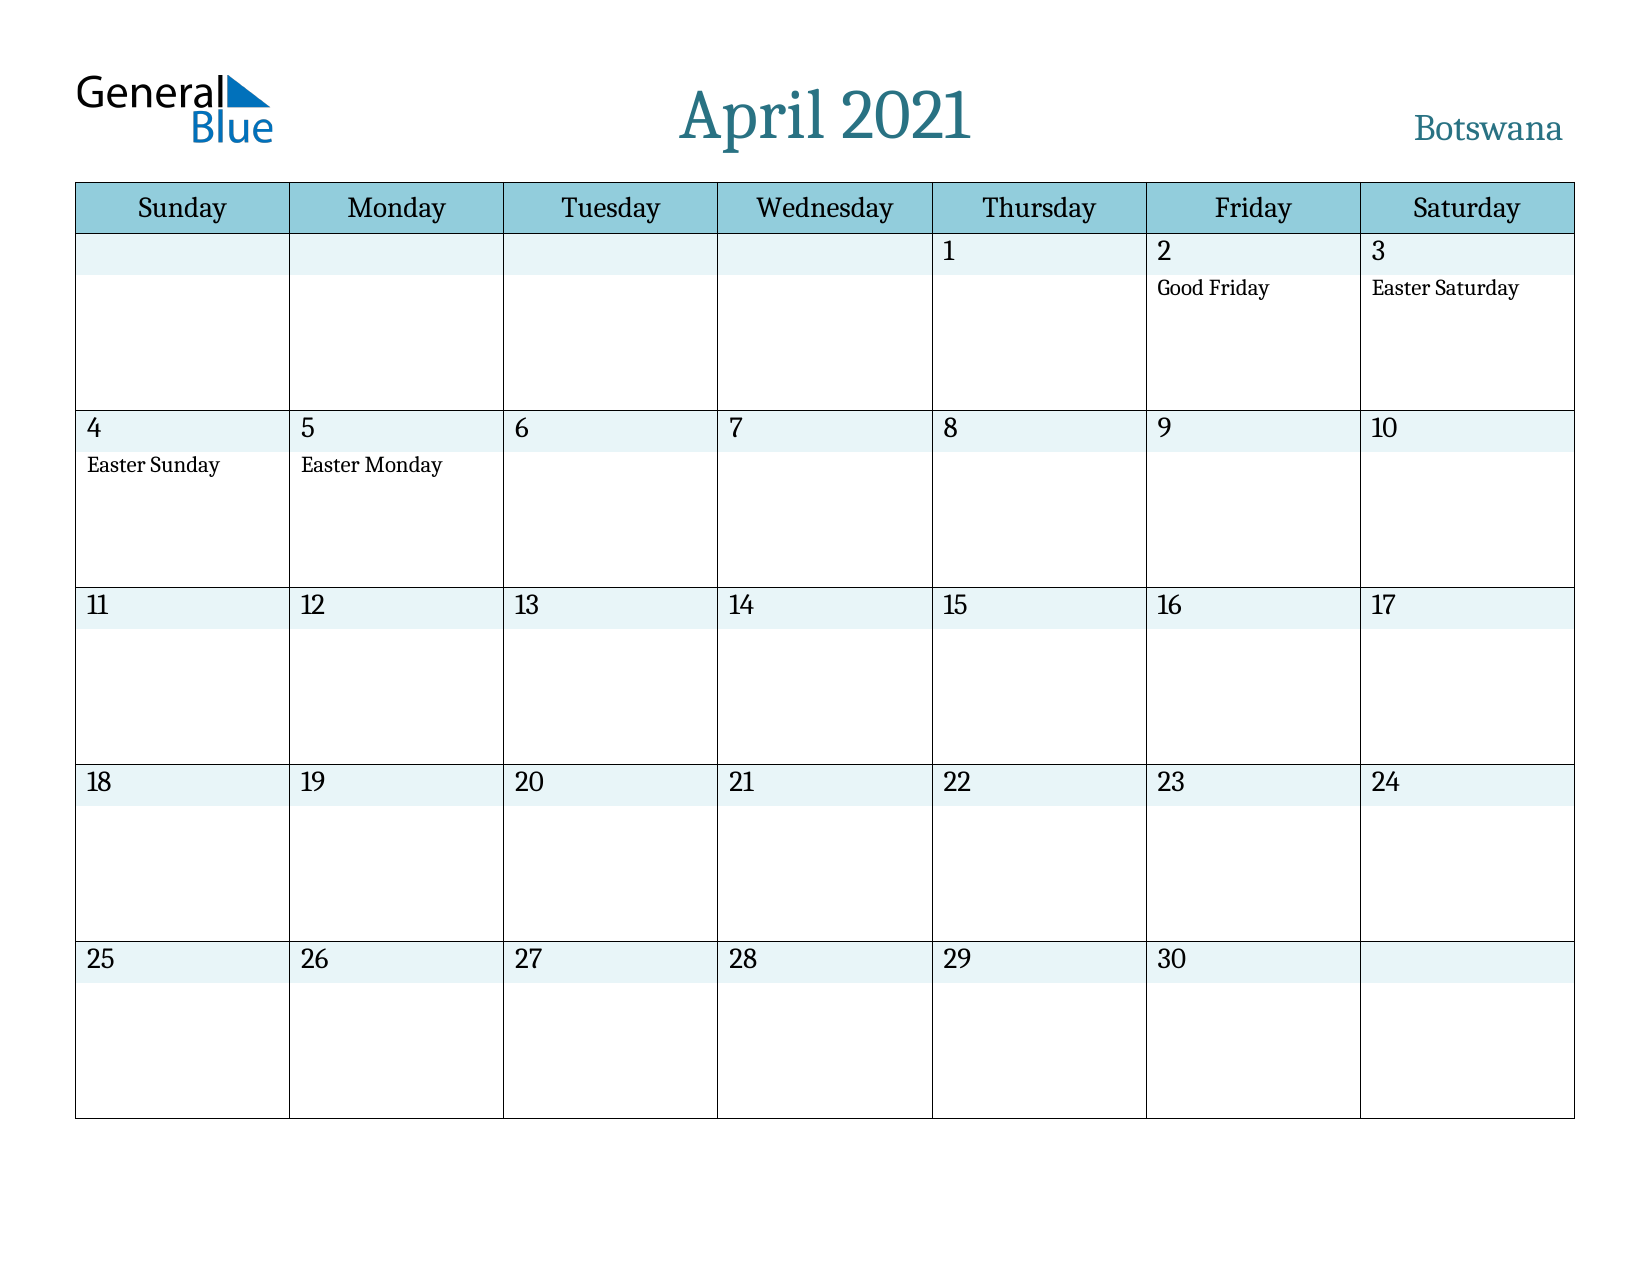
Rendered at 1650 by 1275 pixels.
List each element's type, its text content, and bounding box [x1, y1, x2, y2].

table_cell 2 [1147, 234, 1360, 275]
table_cell 1 [933, 234, 1146, 275]
table_cell 28 [718, 942, 932, 983]
table_cell Easter Monday [290, 452, 503, 587]
table_cell 26 [290, 942, 503, 983]
table_cell 25 [76, 942, 289, 983]
table_cell 23 [1147, 765, 1360, 806]
table_cell [718, 629, 932, 764]
table_cell 3 [1361, 234, 1574, 275]
table_cell [290, 629, 503, 764]
table_cell 29 [933, 942, 1146, 983]
table_cell [290, 234, 503, 275]
table_cell [933, 275, 1146, 410]
table_cell [1361, 983, 1574, 1118]
table_cell [1361, 806, 1574, 941]
table_cell 22 [933, 765, 1146, 806]
table_cell [933, 629, 1146, 764]
table_cell 10 [1361, 411, 1574, 452]
table_cell Wednesday [718, 183, 932, 233]
table_cell [76, 234, 289, 275]
table_cell Easter Saturday [1361, 275, 1574, 410]
table_cell Tuesday [504, 183, 717, 233]
table_cell 24 [1361, 765, 1574, 806]
table_cell Friday [1147, 183, 1360, 233]
table_cell 20 [504, 765, 717, 806]
table_header April 2021 [504, 75, 1146, 182]
table_cell 6 [504, 411, 717, 452]
table_cell [1361, 942, 1574, 983]
table_header [76, 75, 503, 182]
table_cell [1361, 452, 1574, 587]
table_cell Saturday [1361, 183, 1574, 233]
table_cell 21 [718, 765, 932, 806]
table_cell 27 [504, 942, 717, 983]
table_cell 11 [76, 588, 289, 629]
table_cell [504, 629, 717, 764]
table_cell [504, 806, 717, 941]
table_cell Easter Sunday [76, 452, 289, 587]
table_cell 8 [933, 411, 1146, 452]
table_cell 17 [1361, 588, 1574, 629]
table_cell [1147, 452, 1360, 587]
table_cell [933, 452, 1146, 587]
table_header Botswana [1146, 75, 1574, 182]
table_cell 5 [290, 411, 503, 452]
table_cell Sunday [76, 183, 289, 233]
table_cell 7 [718, 411, 932, 452]
table_cell 12 [290, 588, 503, 629]
table_cell [1147, 806, 1360, 941]
table_cell Good Friday [1147, 275, 1360, 410]
table_cell [504, 452, 717, 587]
table_cell [933, 806, 1146, 941]
table_cell 4 [76, 411, 289, 452]
table_cell [504, 275, 717, 410]
table_cell [76, 275, 289, 410]
table_cell [76, 983, 289, 1118]
table_cell Thursday [933, 183, 1146, 233]
table_cell [290, 983, 503, 1118]
table_cell 19 [290, 765, 503, 806]
table_cell [718, 234, 932, 275]
picture [77, 75, 273, 143]
table_cell 9 [1147, 411, 1360, 452]
table_cell [718, 452, 932, 587]
table_cell 13 [504, 588, 717, 629]
table_cell 30 [1147, 942, 1360, 983]
table_cell [504, 234, 717, 275]
table_cell [718, 806, 932, 941]
table_cell [290, 275, 503, 410]
table_cell [1147, 983, 1360, 1118]
table_cell [933, 983, 1146, 1118]
table_cell [718, 983, 932, 1118]
table_cell [76, 629, 289, 764]
table_cell [76, 806, 289, 941]
table_cell 15 [933, 588, 1146, 629]
table_cell [290, 806, 503, 941]
table_cell [1361, 629, 1574, 764]
table_cell 14 [718, 588, 932, 629]
table_cell [504, 983, 717, 1118]
table_cell Monday [290, 183, 503, 233]
table_cell [718, 275, 932, 410]
table_cell 16 [1147, 588, 1360, 629]
table_cell 18 [76, 765, 289, 806]
table_cell [1147, 629, 1360, 764]
